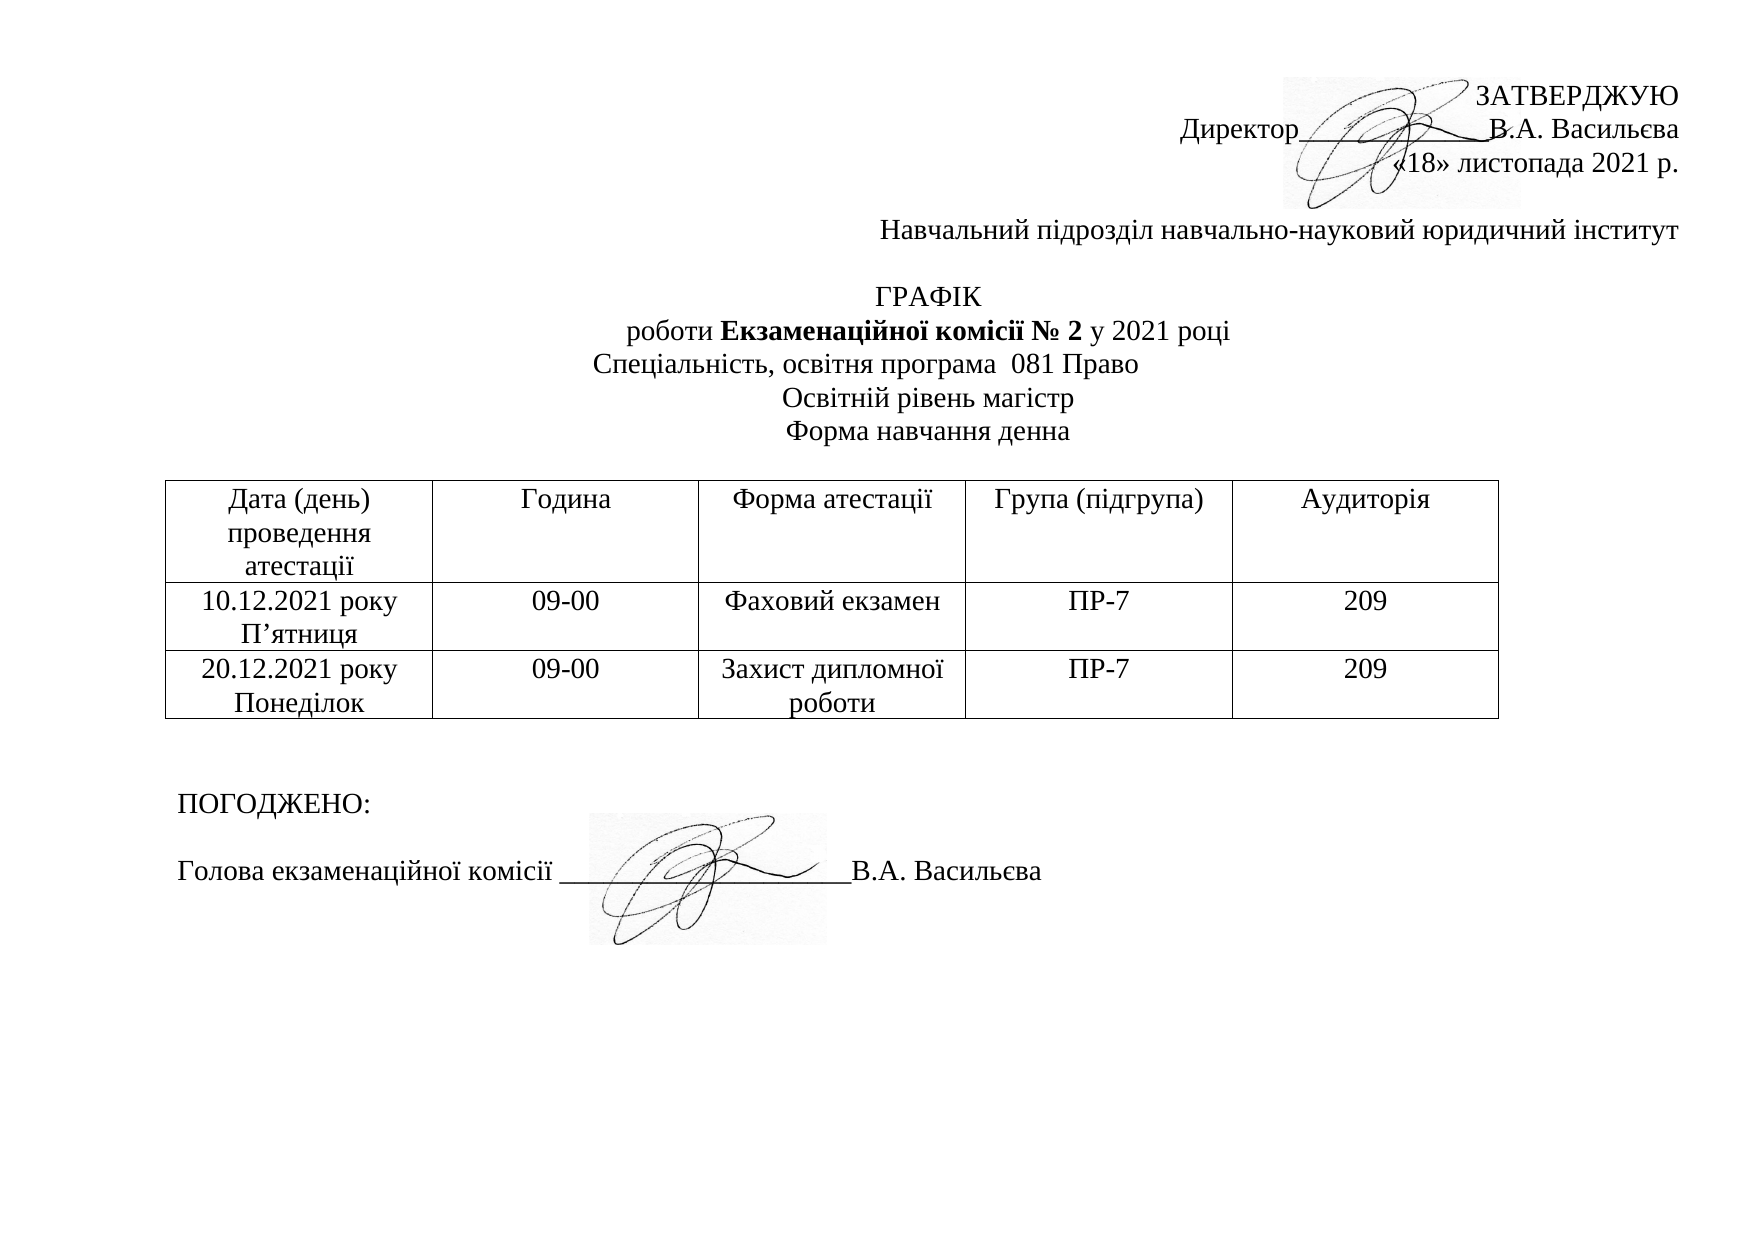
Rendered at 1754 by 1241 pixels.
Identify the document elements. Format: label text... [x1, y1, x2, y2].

text ГРАФІК [177, 279, 1679, 313]
text ЗАТВЕРДЖУЮ [177, 78, 1679, 111]
picture [589, 820, 827, 853]
table_cell 209 [1233, 651, 1498, 718]
table_cell ПР-7 [966, 583, 1232, 650]
text «18» листопада 2021 р. [177, 145, 1679, 178]
table_cell Фаховий екзамен [699, 583, 965, 650]
text Освітній рівень магістр [177, 380, 1679, 413]
table_cell 209 [1233, 583, 1498, 650]
picture [1283, 178, 1521, 209]
table_cell 20.12.2021 року Понеділок [166, 651, 432, 718]
table_cell 10.12.2021 року П’ятниця [166, 583, 432, 650]
text ПОГОДЖЕНО: [177, 786, 1679, 820]
text Спеціальність, освітня програма 081 Право [177, 346, 1679, 380]
table_cell 09-00 [433, 583, 698, 650]
text Форма навчання денна [177, 413, 1679, 447]
text Директор_____________В.А. Васильєва [177, 111, 1679, 145]
text Навчальний підрозділ навчально-науковий юридичний інститут [177, 212, 1679, 246]
table_header Година [433, 481, 698, 582]
text Голова екзаменаційної комісії ____________________В.А. Васильєва [177, 853, 1679, 887]
table_cell Захист дипломної роботи [699, 651, 965, 718]
table_cell 09-00 [433, 651, 698, 718]
text роботи Екзаменаційної комісії № 2 у 2021 році [177, 313, 1679, 346]
table_header Група (підгрупа) [966, 481, 1232, 582]
table_header Форма атестації [699, 481, 965, 582]
table_header Дата (день) проведення атестації [166, 481, 432, 582]
table_cell ПР-7 [966, 651, 1232, 718]
table_header Аудиторія [1233, 481, 1498, 582]
picture [589, 887, 827, 945]
